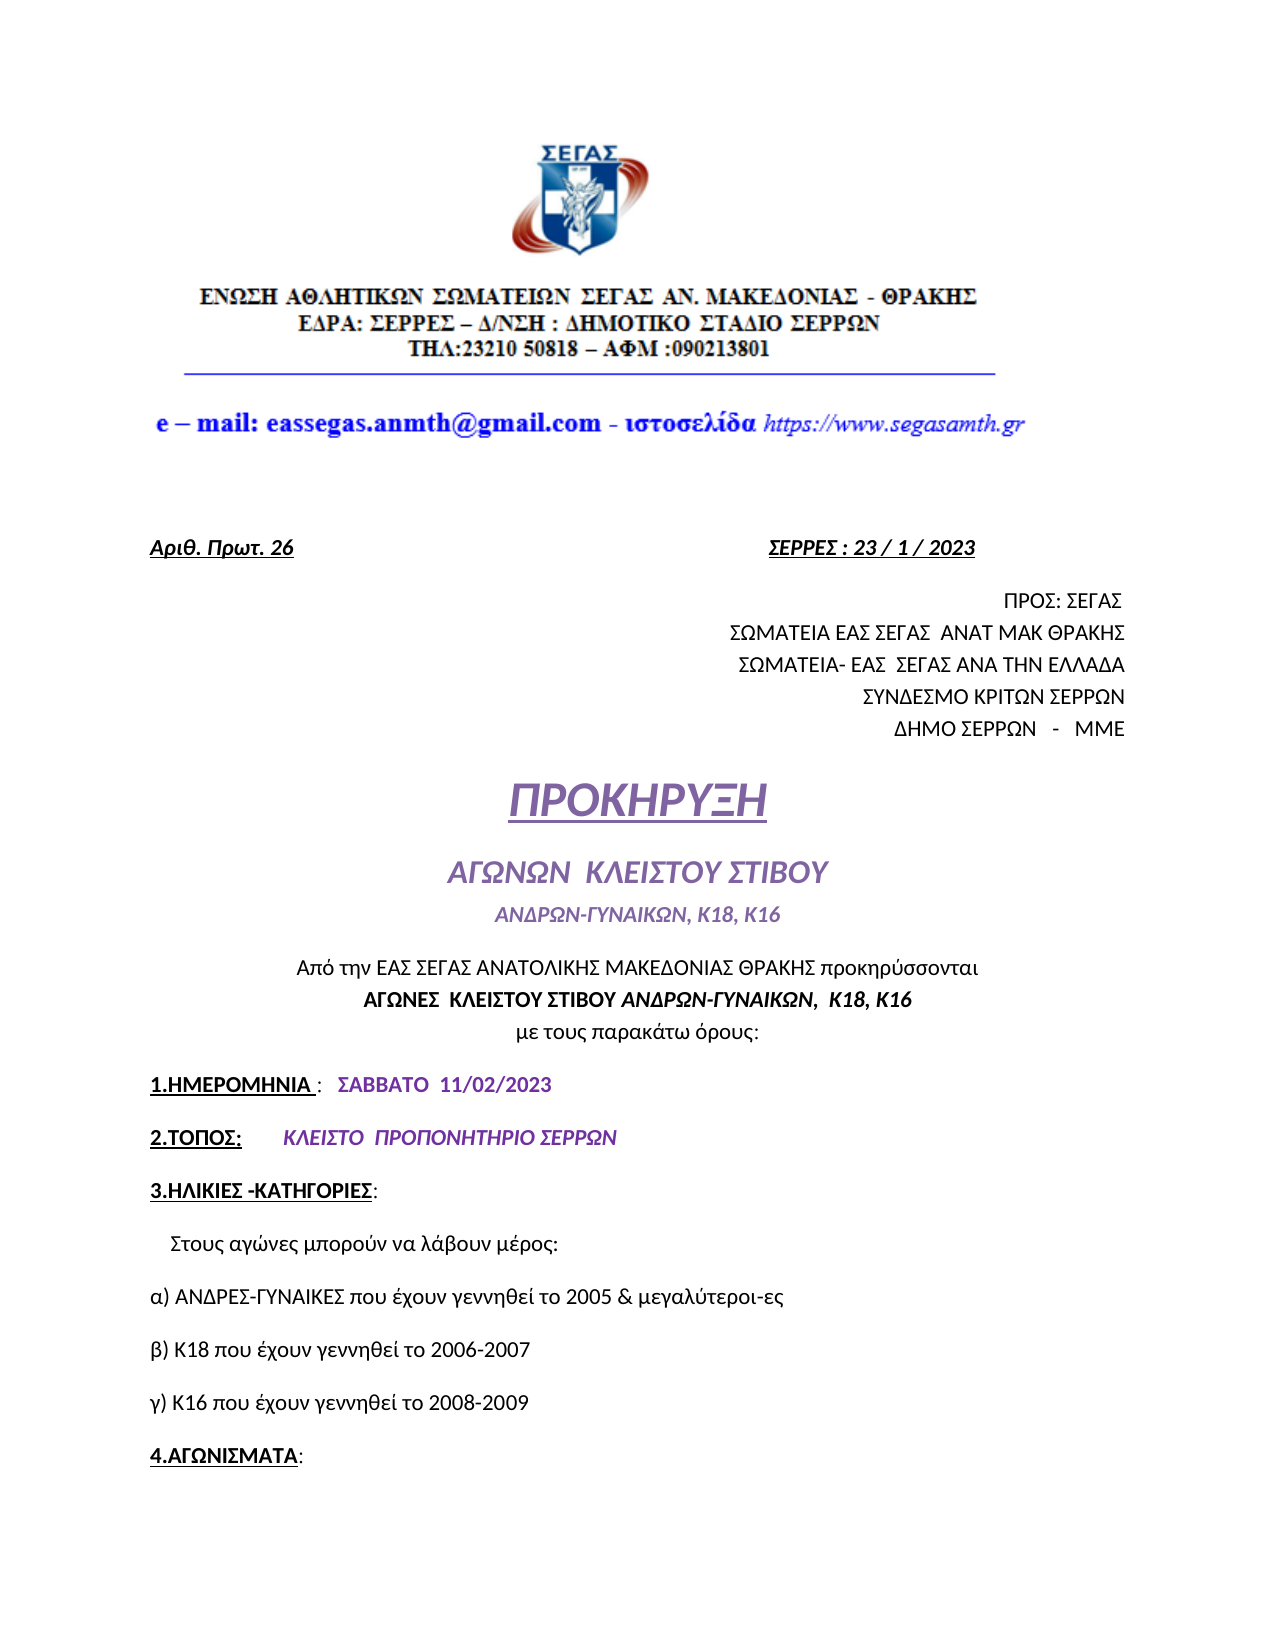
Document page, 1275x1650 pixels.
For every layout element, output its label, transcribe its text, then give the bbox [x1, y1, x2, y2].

text 3.ΗΛΙΚΙΕΣ -ΚΑΤΗΓΟΡΙΕΣ [150, 1176, 1125, 1204]
text α) ΑΝΔΡΕΣ-ΓΥΝΑΙΚΕΣ που έχουν γεννηθεί το 2005 & μεγαλύτεροι-ες [150, 1282, 1125, 1310]
text 4.ΑΓΩΝΙΣΜΑΤΑ [150, 1441, 1125, 1469]
text 1.ΗΜΕΡΟΜΗΝΙΑ ΣΑΒΒΑΤΟ 11/02/2023 [150, 1070, 1125, 1098]
text Στους αγώνες μπορούν να λάβουν μέρος: [150, 1229, 1125, 1257]
text Από την ΕΑΣ ΣΕΓΑΣ ΑΝATOΛΙΚΗΣ ΜΑΚΕΔΟΝΙΑΣ ΘΡΑΚΗΣ προκηρύσσονται ΑΓΩΝΕΣ ΚΛΕΙΣΤΟΥ ΣΤΙΒΟΥ ΑΝΔΡΩΝ-ΓΥΝΑΙΚΩΝ, Κ18, Κ16 με τους παρακάτω όρους [150, 953, 1125, 1045]
text ΠΡΟΣ: ΣΕΓΑΣ ΣΩΜΑΤΕΙΑ ΕΑΣ ΣΕΓΑΣ ΑΝΑΤ ΜΑΚ ΘΡΑΚΗΣ ΣΩΜΑΤΕΙΑ- ΕΑΣ ΣΕΓΑΣ ΑΝΑ ΤΗΝ ΕΛΛΑΔΑ ΣΥΝΔΕΣΜΟ ΚΡΙΤΩΝ ΣΕΡΡΩΝ ΔΗΜΟ ΣΕΡΡΩΝ - ΜΜΕ [150, 586, 1125, 743]
text 2.ΤΟΠΟΣ ΚΛΕΙΣΤΟ ΠΡΟΠΟΝΗΤΗΡΙΟ ΣΕΡΡΩΝ [150, 1123, 1125, 1151]
text Αριθ. Πρωτ. 26 ΣΕΡΡΕΣ : 23 / 1 / 2023 [150, 533, 1125, 561]
text β) Κ18 που έχουν γεννηθεί το 2006-2007 [150, 1335, 1125, 1363]
text ΠΡΟΚΗΡΥΞΗ ΑΓΩΝΩΝ ΚΛΕΙΣΤΟΥ ΣΤΙΒΟΥ ΑΝΔΡΩΝ-ΓΥΝΑΙΚΩΝ, Κ18, Κ16 [150, 768, 1125, 928]
picture [150, 136, 1030, 449]
text γ) Κ16 που έχουν γεννηθεί το 2008-2009 [150, 1388, 1125, 1416]
